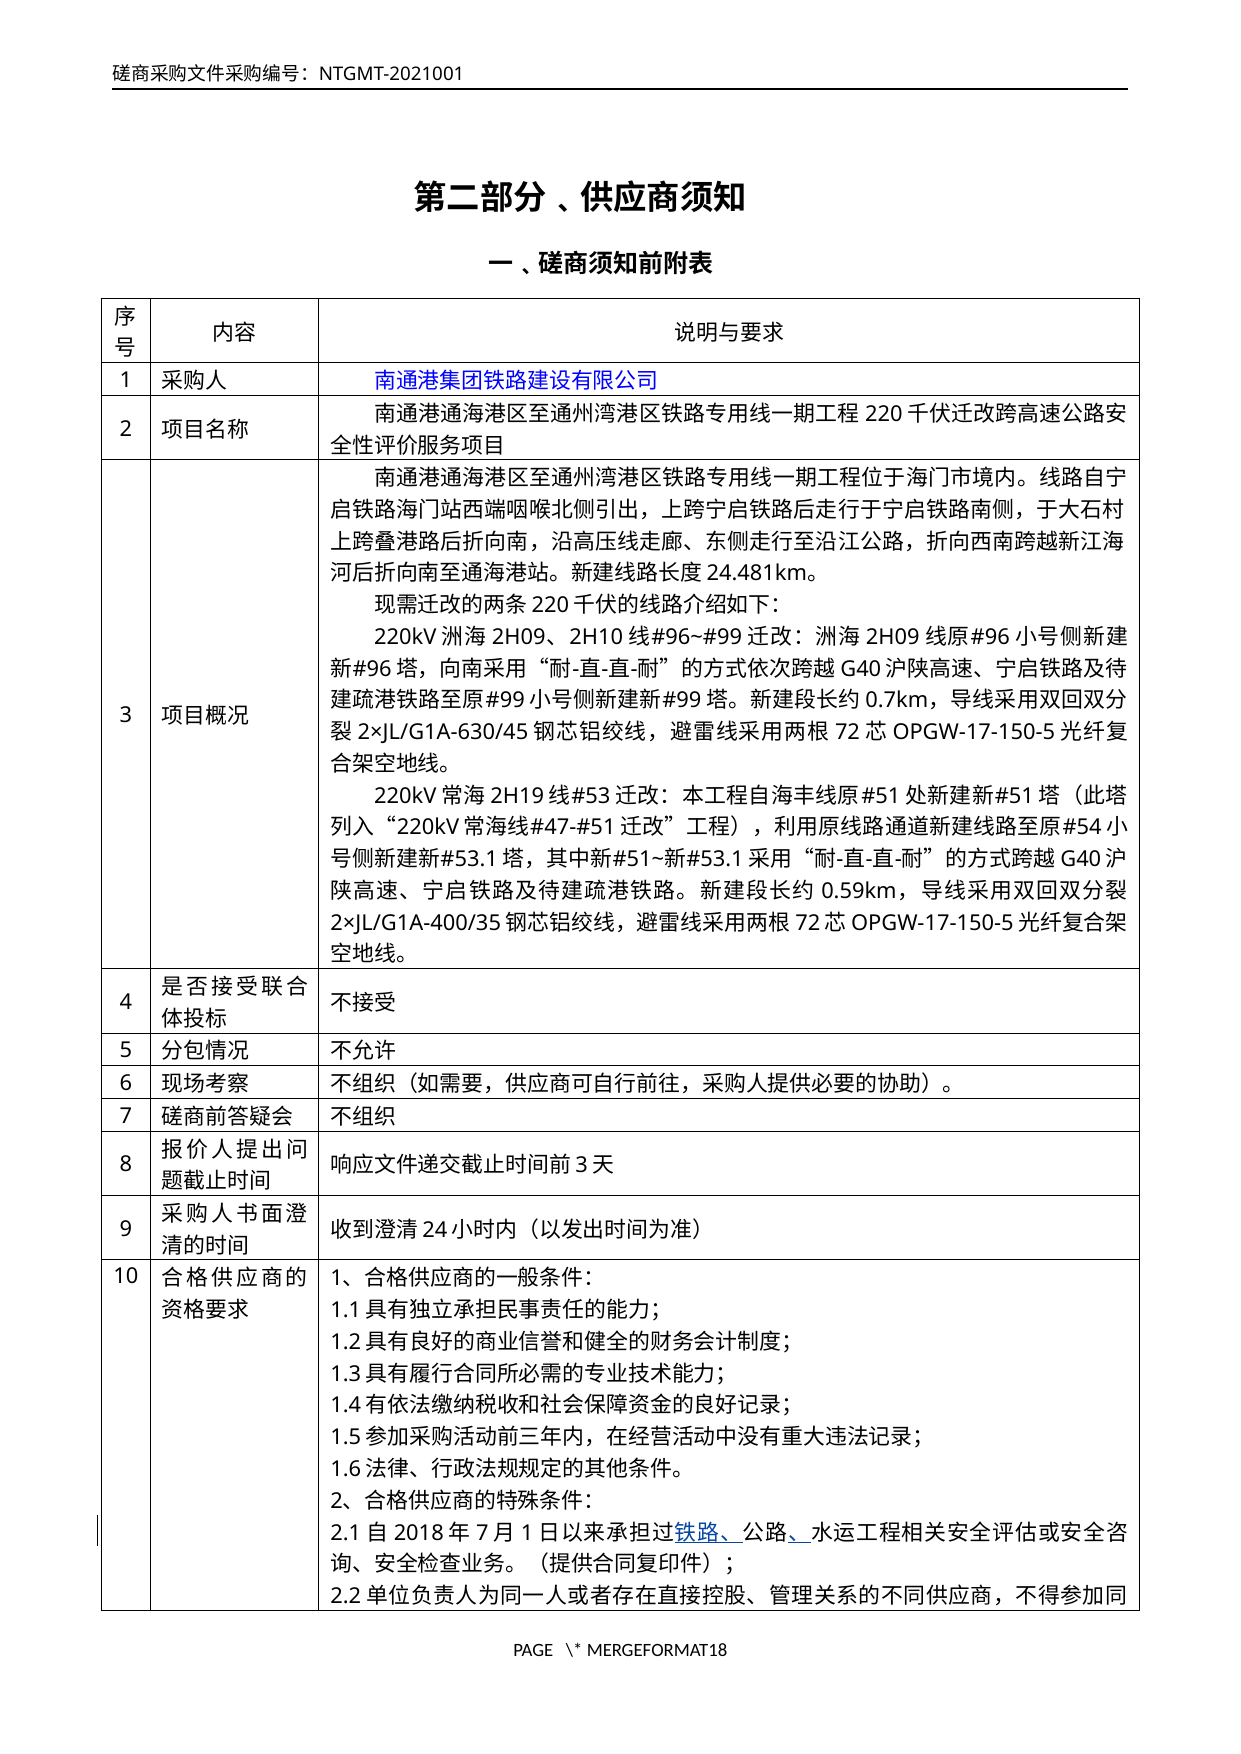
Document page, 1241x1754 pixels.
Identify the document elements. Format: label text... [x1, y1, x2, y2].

table_cell 响应文件递交截止时间前3天 [319, 1132, 1139, 1195]
table_header 说明与要求 [319, 299, 1139, 362]
table_cell 收到澄清24小时内（以发出时间为准） [319, 1196, 1139, 1259]
table_header 内容 [151, 299, 318, 362]
table_cell 4 [102, 969, 150, 1032]
table_cell 6 [102, 1066, 150, 1098]
table_cell 南通港集团铁路建设有限公司 [319, 363, 1139, 395]
table_cell 8 [102, 1132, 150, 1195]
table_cell 南通港通海港区至通州湾港区铁路专用线一期工程220千伏迁改跨高速公路安全性评价服务项目 [319, 396, 1139, 459]
table_cell 7 [102, 1099, 150, 1131]
table_cell 磋商前答疑会 [151, 1099, 318, 1131]
table_cell 不接受 [319, 969, 1139, 1032]
table_header 序号 [102, 299, 150, 362]
table_cell 项目概况 [151, 460, 318, 968]
text 第二部分﹑供应商须知 [112, 171, 1128, 219]
table_cell 9 [102, 1196, 150, 1259]
table_cell 分包情况 [151, 1034, 318, 1065]
table_cell 采购人书面澄清的时间 [151, 1196, 318, 1259]
table_cell 合格供应商的资格要求 [151, 1260, 318, 1610]
table_cell 项目名称 [151, 396, 318, 459]
table_cell 2 [102, 396, 150, 459]
table_cell 1 [102, 363, 150, 395]
table_cell 5 [102, 1034, 150, 1065]
table_cell 不允许 [319, 1034, 1139, 1065]
table_cell 采购人 [151, 363, 318, 395]
table_cell 报价人提出问题截止时间 [151, 1132, 318, 1195]
table_cell 不组织 [319, 1099, 1139, 1131]
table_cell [319, 1260, 1139, 1610]
table_cell 不组织（如需要，供应商可自行前往，采购人提供必要的协助）。 [319, 1066, 1139, 1098]
table_cell 南通港通海港区至通州湾港区铁路专用线一期工程位于海门市境内。线路自宁启铁路海门站西端咽喉北侧引出，上跨宁启铁路后走行于宁启铁路南侧，于大石村上跨叠港路后折向南，沿高压线走廊、东侧走行至沿江公路，折向西南跨越新江海河后折向南至通海港站。新建线路长度24.481km。 现需迁改的两条220千伏的线路介绍如下： 220kV洲海2H09、2H10线#96~#99迁改：洲海2H09线原#96小号侧新建新#96塔，向南采用“耐-直-直-耐”的方式依次跨越G40沪陕高速、宁启铁路及待建疏港铁路至原#99小号侧新建新#99塔。新建段长约0.7km，导线采用双回双分裂2×JL/G1A-630/45钢芯铝绞线，避雷线采用两根72芯OPGW-17-150-5光纤复合架空地线。 220kV常海2H19线#53迁改：本工程自海丰线原#51处新建新#51塔（此塔列入“220kV常海线#47-#51迁改”工程），利用原线路通道新建线路至原#54小号侧新建新#53.1塔，其中新#51~新#53.1采用“耐-直-直-耐”的方式跨越G40沪陕高速、宁启铁路及待建疏港铁路。新建段长约0.59km，导线采用双回双分裂2×JL/G1A-400/35钢芯铝绞线，避雷线采用两根72芯OPGW-17-150-5光纤复合架空地线。 [319, 460, 1139, 968]
table_cell 现场考察 [151, 1066, 318, 1098]
text 一﹑磋商须知前附表 [112, 243, 1128, 279]
table_cell 3 [102, 460, 150, 968]
table_cell 10 [102, 1260, 150, 1610]
table_cell 是否接受联合体投标 [151, 969, 318, 1032]
